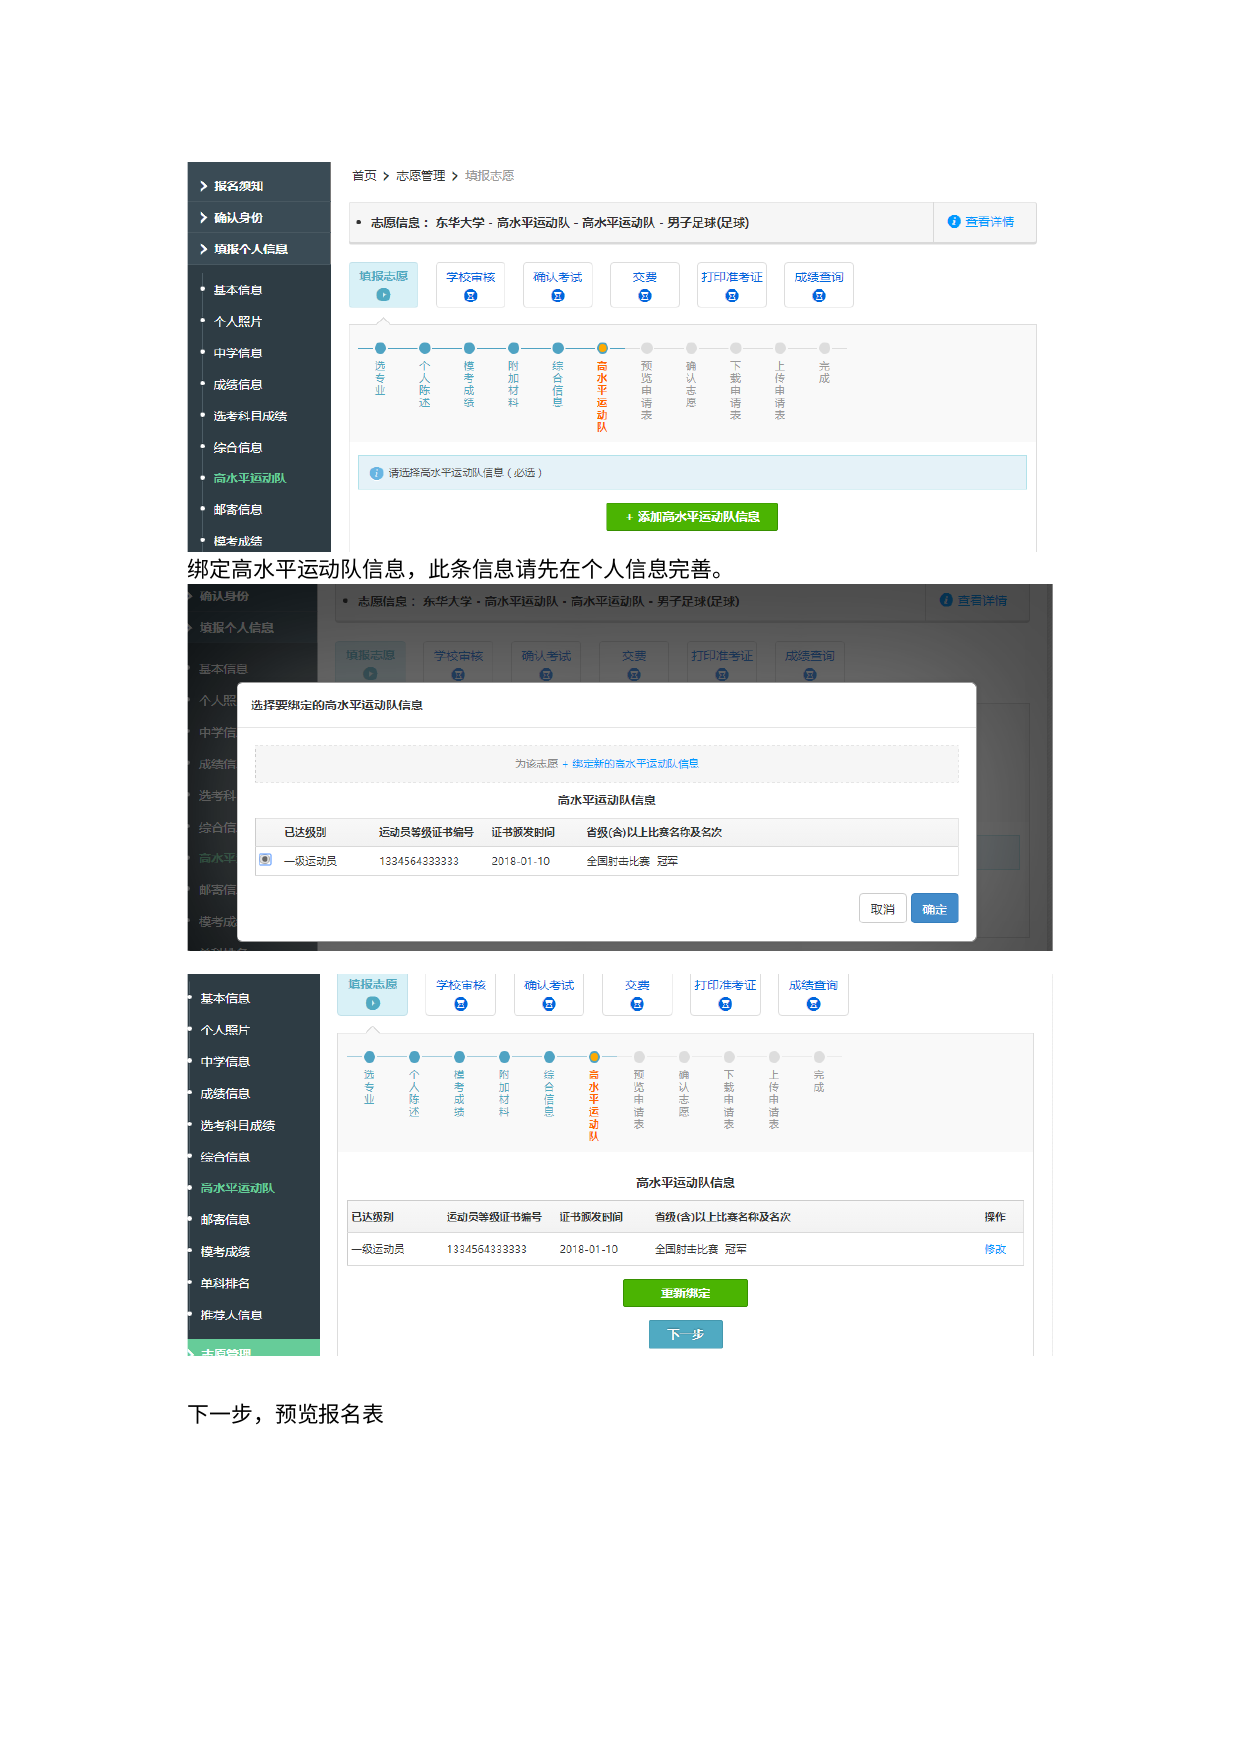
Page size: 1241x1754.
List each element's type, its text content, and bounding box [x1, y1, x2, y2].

picture [187, 974, 1053, 1356]
picture [187, 162, 1053, 552]
text 下一步，预览报名表 [187, 1397, 1053, 1429]
text 绑定高水平运动队信息，此条信息请先在个人信息完善。 [187, 552, 1053, 584]
picture [187, 584, 1053, 951]
